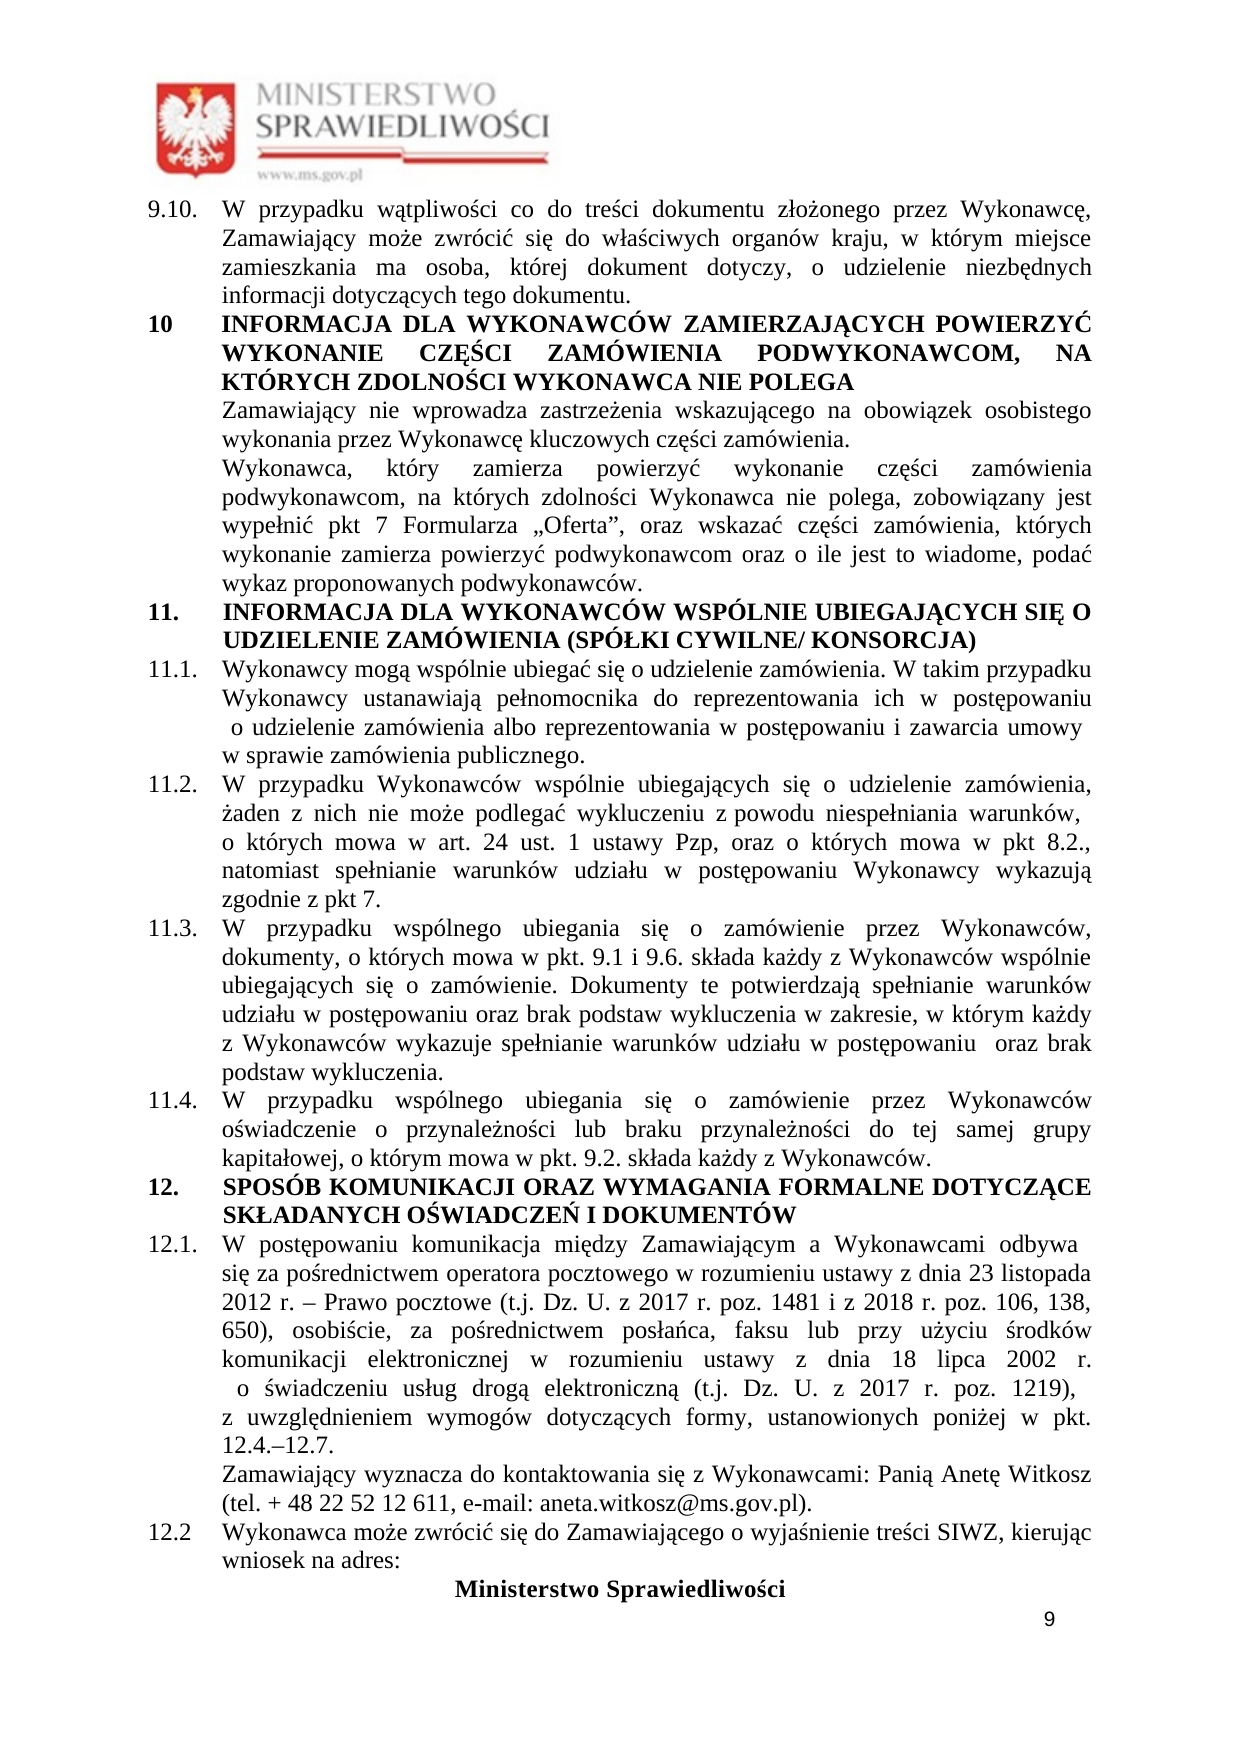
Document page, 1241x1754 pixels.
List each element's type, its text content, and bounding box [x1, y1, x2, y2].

text 11.1. Wykonawcy mogą wspólnie ubiegać się o udzielenie zamówienia. W takim przypadku Wykonawcy ustanawiają pełnomocnika do reprezentowania ich w postępowaniu o udzielenie zamówienia albo reprezentowania w postępowaniu i zawarcia umowy w sprawie zamówienia publicznego. [148, 654, 1092, 769]
text 10 INFORMACJA DLA WYKONAWCÓW ZAMIERZAJĄCYCH POWIERZYĆ WYKONANIE CZĘŚCI ZAMÓWIENIA PODWYKONAWCOM, NA KTÓRYCH ZDOLNOŚCI WYKONAWCA NIE POLEGA [148, 309, 1092, 395]
picture [147, 73, 562, 195]
text 12.1. W postępowaniu komunikacja między Zamawiającym a Wykonawcami odbywa się za pośrednictwem operatora pocztowego w rozumieniu ustawy z dnia 23 listopada 2012 r. – Prawo pocztowe (t.j. Dz. U. z 2017 r. poz. 1481 i z 2018 r. poz. 106, 138, 650), osobiście, za pośrednictwem posłańca, faksu lub przy użyciu środków komunikacji elektronicznej w rozumieniu ustawy z dnia 18 lipca 2002 r. o świadczeniu usług drogą elektroniczną (t.j. Dz. U. z 2017 r. poz. 1219), z uwzględnieniem wymogów dotyczących formy, ustanowionych poniżej w pkt. 12.4.–12.7. [148, 1229, 1092, 1459]
text Wykonawca, który zamierza powierzyć wykonanie części zamówienia podwykonawcom, na których zdolności Wykonawca nie polega, zobowiązany jest wypełnić pkt 7 Formularza „Oferta”, oraz wskazać części zamówienia, których wykonanie zamierza powierzyć podwykonawcom oraz o ile jest to wiadome, podać wykaz proponowanych podwykonawców. [222, 453, 1092, 597]
text 12. SPOSÓB KOMUNIKACJI ORAZ WYMAGANIA FORMALNE DOTYCZĄCE SKŁADANYCH OŚWIADCZEŃ I DOKUMENTÓW [148, 1172, 1092, 1229]
text 11.2. W przypadku Wykonawców wspólnie ubiegających się o udzielenie zamówienia, żaden z nich nie może podlegać wykluczeniu z powodu niespełniania warunków, o których mowa w art. 24 ust. 1 ustawy Pzp, oraz o których mowa w pkt 8.2., natomiast spełnianie warunków udziału w postępowaniu Wykonawcy wykazują zgodnie z pkt 7. [148, 769, 1092, 913]
text 12.2 Wykonawca może zwrócić się do Zamawiającego o wyjaśnienie treści SIWZ, kierując wniosek na adres: [148, 1517, 1092, 1574]
text 11.4. W przypadku wspólnego ubiegania się o zamówienie przez Wykonawców oświadczenie o przynależności lub braku przynależności do tej samej grupy kapitałowej, o którym mowa w pkt. 9.2. składa każdy z Wykonawców. [148, 1085, 1092, 1172]
text Zamawiający nie wprowadza zastrzeżenia wskazującego na obowiązek osobistego wykonania przez Wykonawcę kluczowych części zamówienia. [222, 395, 1092, 453]
text Zamawiający wyznacza do kontaktowania się z Wykonawcami: Panią Anetę Witkosz (tel. + 48 22 52 12 611, e-mail: aneta.witkosz@ms.gov.pl). [222, 1459, 1092, 1517]
text 11. INFORMACJA DLA WYKONAWCÓW WSPÓLNIE UBIEGAJĄCYCH SIĘ O UDZIELENIE ZAMÓWIENIA (SPÓŁKI CYWILNE/ KONSORCJA) [148, 597, 1092, 654]
text 9.10. W przypadku wątpliwości co do treści dokumentu złożonego przez Wykonawcę, Zamawiający może zwrócić się do właściwych organów kraju, w którym miejsce zamieszkania ma osoba, której dokument dotyczy, o udzielenie niezbędnych informacji dotyczących tego dokumentu. [148, 194, 1092, 309]
text Ministerstwo Sprawiedliwości [148, 1574, 1092, 1603]
text 11.3. W przypadku wspólnego ubiegania się o zamówienie przez Wykonawców, dokumenty, o których mowa w pkt. 9.1 i 9.6. składa każdy z Wykonawców wspólnie ubiegających się o zamówienie. Dokumenty te potwierdzają spełnianie warunków udziału w postępowaniu oraz brak podstaw wykluczenia w zakresie, w którym każdy z Wykonawców wykazuje spełnianie warunków udziału w postępowaniu oraz brak podstaw wykluczenia. [148, 913, 1092, 1085]
